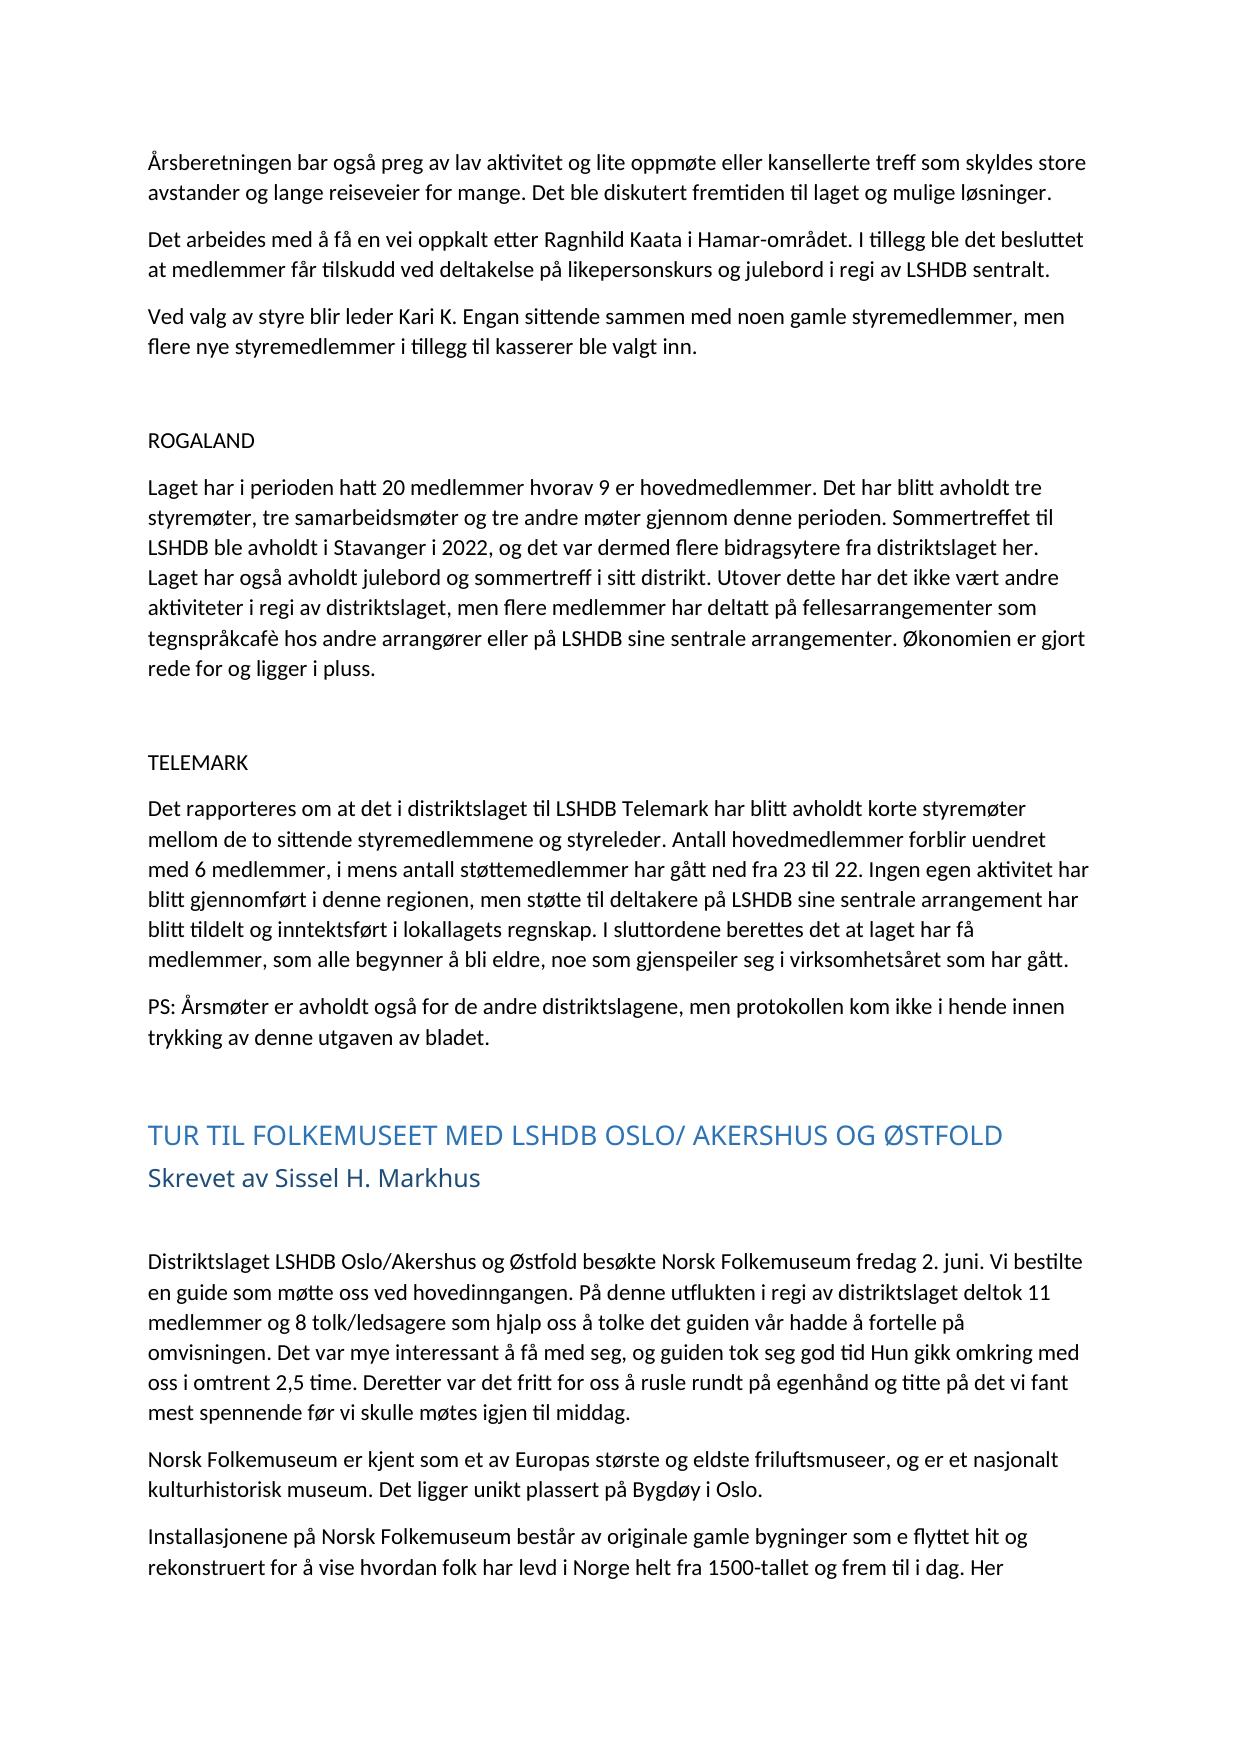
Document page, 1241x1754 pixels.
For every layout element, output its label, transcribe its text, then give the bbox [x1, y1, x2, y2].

subtitle TUR TIL FOLKEMUSEET MED LSHDB OSLO/ AKERSHUS OG ØSTFOLD [148, 1116, 1093, 1153]
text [148, 148, 1093, 206]
text Ved valg av styre blir leder Kari K. Engan sittende sammen med noen gamle styremedlemmer, men flere nye styremedlemmer i tillegg til kasserer ble valgt inn. [148, 302, 1093, 360]
text PS: Årsmøter er avholdt også for de andre distriktslagene, men protokollen kom ikke i hende innen trykking av denne utgaven av bladet. [148, 992, 1093, 1051]
text Det rapporteres om at det i distriktslaget til LSHDB Telemark har blitt avholdt korte styremøter mellom de to sittende styremedlemmene og styreleder. Antall hovedmedlemmer forblir uendret med 6 medlemmer, i mens antall støttemedlemmer har gått ned fra 23 til 22. Ingen egen aktivitet har blitt gjennomført i denne regionen, men støtte til deltakere på LSHDB sine sentrale arrangement har blitt tildelt og inntektsført i lokallagets regnskap. I sluttordene berettes det at laget har få medlemmer, som alle begynner å bli eldre, noe som gjenspeiler seg i virksomhetsåret som har gått. [148, 794, 1093, 973]
text Norsk Folkemuseum er kjent som et av Europas største og eldste friluftsmuseer, og er et nasjonalt kulturhistorisk museum. Det ligger unikt plassert på Bygdøy i Oslo. [148, 1445, 1093, 1504]
text Det arbeides med å få en vei oppkalt etter Ragnhild Kaata i Hamar-området. I tillegg ble det besluttet at medlemmer får tilskudd ved deltakelse på likepersonskurs og julebord i regi av LSHDB sentralt. [148, 225, 1093, 283]
text Laget har i perioden hatt 20 medlemmer hvorav 9 er hovedmedlemmer. Det har blitt avholdt tre styremøter, tre samarbeidsmøter og tre andre møter gjennom denne perioden. Sommertreffet til LSHDB ble avholdt i Stavanger i 2022, og det var dermed flere bidragsytere fra distriktslaget her. Laget har også avholdt julebord og sommertreff i sitt distrikt. Utover dette har det ikke vært andre aktiviteter i regi av distriktslaget, men flere medlemmer har deltatt på fellesarrangementer som tegnspråkcafè hos andre arrangører eller på LSHDB sine sentrale arrangementer. Økonomien er gjort rede for og ligger i pluss. [148, 473, 1093, 682]
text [148, 1522, 1093, 1581]
text ROGALAND [148, 426, 1093, 454]
text Distriktslaget LSHDB Oslo/Akershus og Østfold besøkte Norsk Folkemuseum fredag 2. juni. Vi bestilte en guide som møtte oss ved hovedinngangen. På denne utflukten i regi av distriktslaget deltok 11 medlemmer og 8 tolk/ledsagere som hjalp oss å tolke det guiden vår hadde å fortelle på omvisningen. Det var mye interessant å få med seg, og guiden tok seg god tid Hun gikk omkring med oss i omtrent 2,5 time. Deretter var det fritt for oss å rusle rundt på egenhånd og titte på det vi fant mest spennende før vi skulle møtes igjen til middag. [148, 1247, 1093, 1427]
text TELEMARK [148, 748, 1093, 776]
subtitle Skrevet av Sissel H. Markhus [148, 1160, 1093, 1194]
